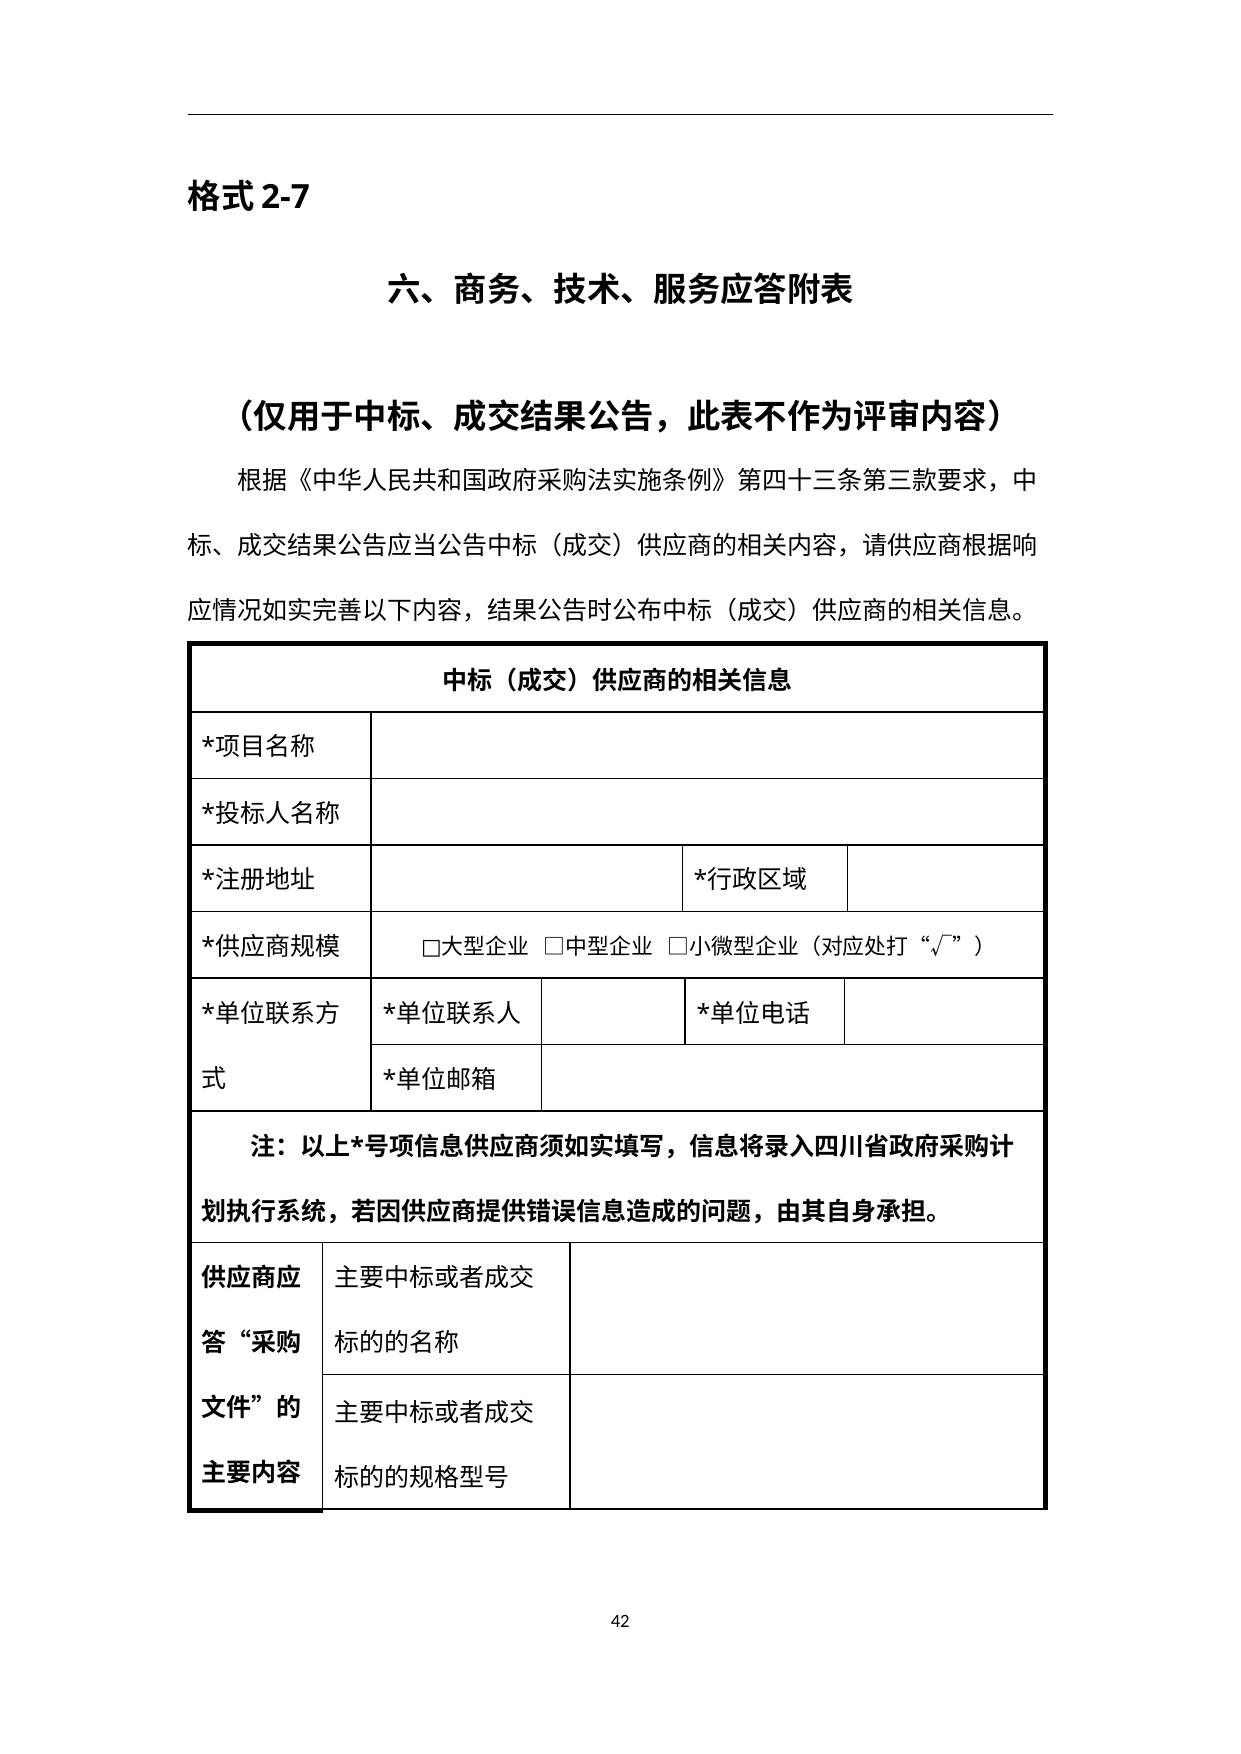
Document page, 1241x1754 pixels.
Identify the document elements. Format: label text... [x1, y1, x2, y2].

table_cell □大型企业 □中型企业 □小微型企业（对应处打“√”） [372, 912, 1043, 977]
table_header 中标（成交）供应商的相关信息 [192, 646, 1043, 711]
table_cell 注：以上*号项信息供应商须如实填写，信息将录入四川省政府采购计划执行系统，若因供应商提供错误信息造成的问题，由其自身承担。 [192, 1112, 1043, 1242]
table_cell [372, 846, 682, 911]
table_cell [848, 846, 1043, 911]
table_cell *供应商规模 [192, 912, 370, 977]
table_cell 主要中标或者成交标的的规格型号 [323, 1375, 569, 1508]
text （仅用于中标、成交结果公告，此表不作为评审内容） [187, 381, 1053, 446]
table_cell *投标人名称 [192, 779, 370, 844]
table_cell [372, 713, 1043, 777]
table_cell 主要中标或者成交标的的名称 [323, 1243, 569, 1373]
table_cell *行政区域 [683, 846, 847, 911]
table_cell *单位联系方式 [192, 979, 370, 1110]
table_cell *单位电话 [686, 979, 844, 1044]
table_cell [372, 779, 1043, 844]
table_cell *项目名称 [192, 713, 370, 777]
table_cell [571, 1243, 1043, 1373]
subtitle 六、商务、技术、服务应答附表 [187, 254, 1053, 319]
table_cell *注册地址 [192, 846, 370, 911]
text 格式2-7 [187, 162, 1053, 227]
table_cell *单位联系人 [372, 979, 541, 1044]
text 根据《中华人民共和国政府采购法实施条例》第四十三条第三款要求，中标、成交结果公告应当公告中标（成交）供应商的相关内容，请供应商根据响应情况如实完善以下内容，结果公告时公布中标（成交）供应商的相关信息。 [187, 446, 1053, 641]
table_cell [542, 979, 684, 1044]
table_cell [571, 1375, 1043, 1508]
table_cell [845, 979, 1043, 1044]
table_cell 供应商应答“采购文件”的主要内容 [192, 1243, 322, 1508]
table_cell *单位邮箱 [372, 1045, 541, 1110]
table_cell [542, 1045, 1043, 1110]
